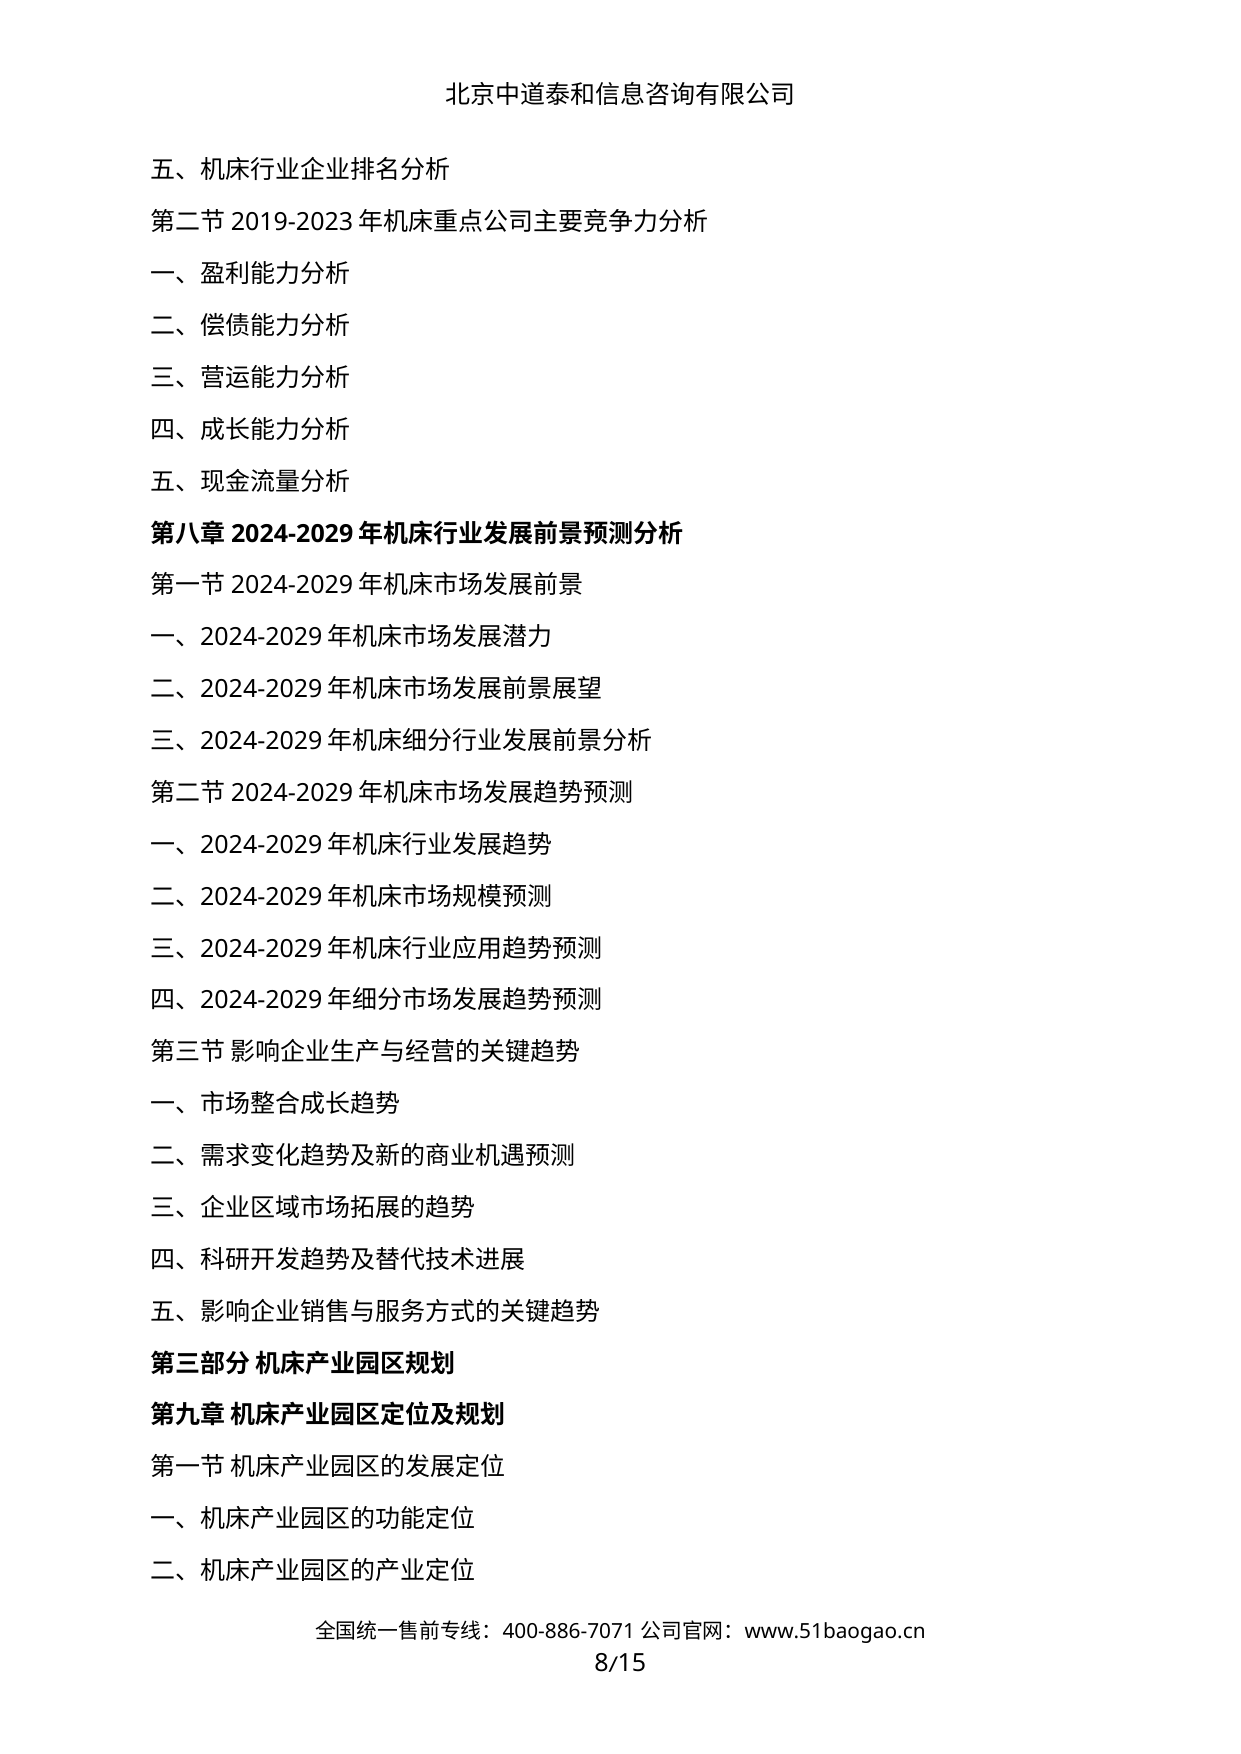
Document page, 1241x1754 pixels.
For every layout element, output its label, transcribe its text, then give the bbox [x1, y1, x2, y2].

text 第三部分 机床产业园区规划 [150, 1343, 1090, 1379]
text 三、营运能力分析 [150, 357, 1090, 394]
text 第一节 机床产业园区的发展定位 [150, 1447, 1090, 1483]
text 一、盈利能力分析 [150, 254, 1090, 290]
text 四、2024-2029年细分市场发展趋势预测 [150, 980, 1090, 1016]
text 二、偿债能力分析 [150, 306, 1090, 342]
text 二、2024-2029年机床市场发展前景展望 [150, 669, 1090, 705]
text 四、成长能力分析 [150, 409, 1090, 446]
text 第一节 2024-2029年机床市场发展前景 [150, 565, 1090, 601]
text 二、需求变化趋势及新的商业机遇预测 [150, 1136, 1090, 1172]
text 五、现金流量分析 [150, 461, 1090, 497]
text 三、2024-2029年机床细分行业发展前景分析 [150, 721, 1090, 757]
text 五、影响企业销售与服务方式的关键趋势 [150, 1291, 1090, 1327]
text 一、2024-2029年机床行业发展趋势 [150, 824, 1090, 861]
text 第二节 2019-2023年机床重点公司主要竞争力分析 [150, 202, 1090, 238]
text 三、2024-2029年机床行业应用趋势预测 [150, 928, 1090, 964]
text 一、机床产业园区的功能定位 [150, 1499, 1090, 1535]
text 一、2024-2029年机床市场发展潜力 [150, 617, 1090, 653]
text 一、市场整合成长趋势 [150, 1084, 1090, 1120]
text 四、科研开发趋势及替代技术进展 [150, 1239, 1090, 1276]
text 二、2024-2029年机床市场规模预测 [150, 876, 1090, 912]
text 第三节 影响企业生产与经营的关键趋势 [150, 1032, 1090, 1068]
text 五、机床行业企业排名分析 [150, 150, 1090, 186]
text 二、机床产业园区的产业定位 [150, 1551, 1090, 1587]
text 第九章 机床产业园区定位及规划 [150, 1395, 1090, 1431]
text 第二节 2024-2029年机床市场发展趋势预测 [150, 772, 1090, 809]
text 第八章 2024-2029年机床行业发展前景预测分析 [150, 513, 1090, 549]
text 三、企业区域市场拓展的趋势 [150, 1187, 1090, 1224]
